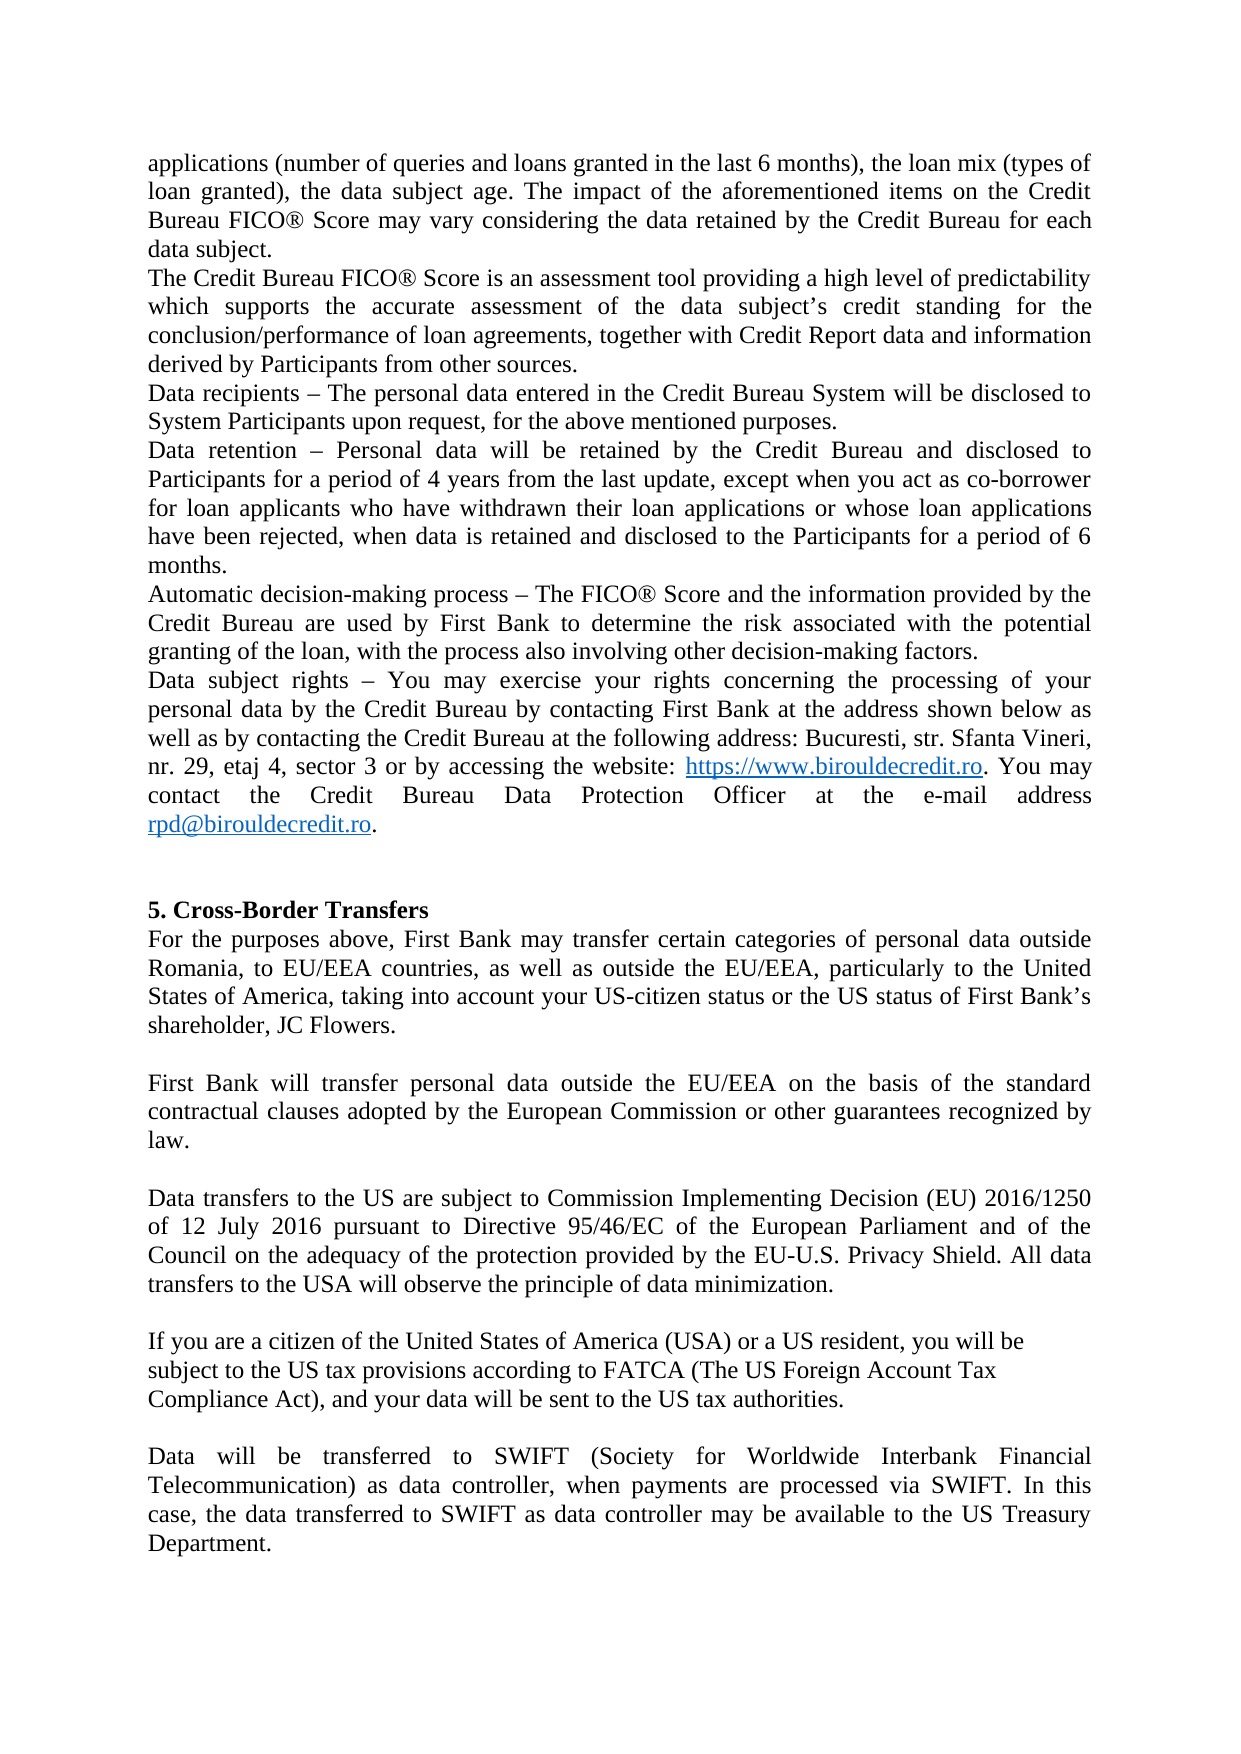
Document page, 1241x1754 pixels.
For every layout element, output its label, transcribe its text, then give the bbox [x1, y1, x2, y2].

text Data recipients – The personal data entered in the Credit Bureau System will be disclosed to System Participants upon request, for the above mentioned purposes. [148, 378, 1093, 435]
text 5. Cross-Border Transfers [148, 895, 1093, 924]
text First Bank will transfer personal data outside the EU/EEA on the basis of the standard contractual clauses adopted by the European Commission or other guarantees recognized by law. [148, 1068, 1093, 1154]
text If you are a citizen of the United States of America (USA) or a US resident, you will be subject to the US tax provisions according to FATCA (The US Foreign Account Tax Compliance Act), and your data will be sent to the US tax authorities. [148, 1326, 1093, 1413]
text Automatic decision-making process – The FICO® Score and the information provided by the Credit Bureau are used by First Bank to determine the risk associated with the potential granting of the loan, with the process also involving other decision-making factors. [148, 579, 1093, 665]
text The Credit Bureau FICO® Score is an assessment tool providing a high level of predictability which supports the accurate assessment of the data subject’s credit standing for the conclusion/performance of loan agreements, together with Credit Report data and information derived by Participants from other sources. [148, 263, 1093, 378]
text Data subject rights – You may exercise your rights concerning the processing of your personal data by the Credit Bureau by contacting First Bank at the address shown below as well as by contacting the Credit Bureau at the following address: Bucuresti, str. Sfanta Vineri, nr. 29, etaj 4, sector 3 or by accessing the website: https://www.birouldecredit.ro. You may contact the Credit Bureau Data Protection Officer at the e-mail address rpd@birouldecredit.ro. [148, 665, 1093, 838]
text Data transfers to the US are subject to Commission Implementing Decision (EU) 2016/1250 of 12 July 2016 pursuant to Directive 95/46/EC of the European Parliament and of the Council on the adequacy of the protection provided by the EU-U.S. Privacy Shield. All data transfers to the USA will observe the principle of data minimization. [148, 1183, 1093, 1298]
text Data retention – Personal data will be retained by the Credit Bureau and disclosed to Participants for a period of 4 years from the last update, except when you act as co-borrower for loan applicants who have withdrawn their loan applications or whose loan applications have been rejected, when data is retained and disclosed to the Participants for a period of 6 months. [148, 435, 1093, 579]
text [148, 148, 1093, 263]
text For the purposes above, First Bank may transfer certain categories of personal data outside Romania, to EU/EEA countries, as well as outside the EU/EEA, particularly to the United States of America, taking into account your US-citizen status or the US status of First Bank’s shareholder, JC Flowers. [148, 924, 1093, 1039]
text Data will be transferred to SWIFT (Society for Worldwide Interbank Financial Telecommunication) as data controller, when payments are processed via SWIFT. In this case, the data transferred to SWIFT as data controller may be available to the US Treasury Department. [148, 1441, 1093, 1556]
